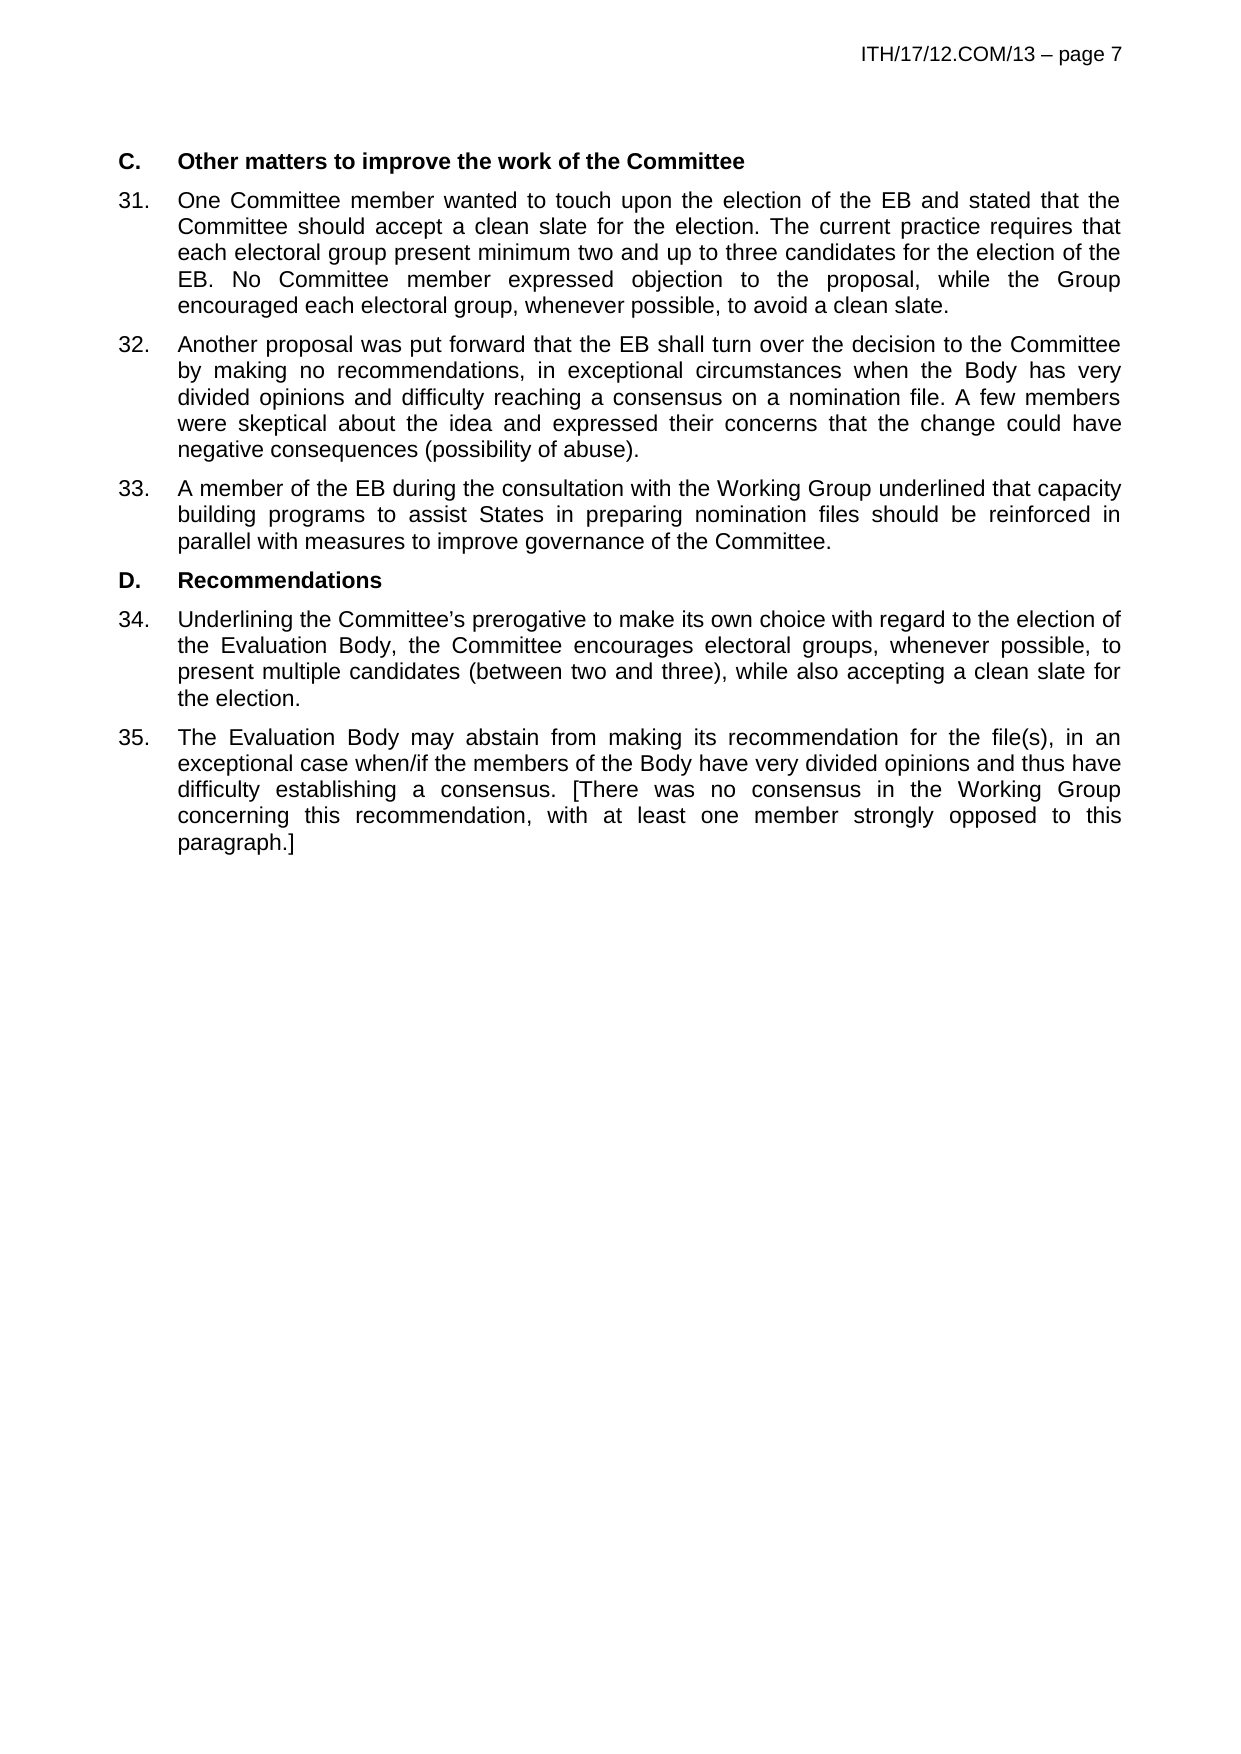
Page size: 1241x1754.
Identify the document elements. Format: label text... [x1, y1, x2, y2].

list Recommendations [118, 567, 1122, 593]
text Another proposal was put forward that the EB shall turn over the decision to the Committee by making no recommendations, in exceptional circumstances when the Body has very divided opinions and difficulty reaching a consensus on a nomination file. A few members were skeptical about the idea and expressed their concerns that the change could have negative consequences (possibility of abuse). [118, 331, 1122, 463]
text Underlining the Committee’s prerogative to make its own choice with regard to the election of the Evaluation Body, the Committee encourages electoral groups, whenever possible, to present multiple candidates (between two and three), while also accepting a clean slate for the election. [118, 606, 1122, 711]
text A member of the EB during the consultation with the Working Group underlined that capacity building programs to assist States in preparing nomination files should be reinforced in parallel with measures to improve governance of the Committee. [118, 475, 1122, 554]
list Other matters to improve the work of the Committee [118, 148, 1122, 174]
text One Committee member wanted to touch upon the election of the EB and stated that the Committee should accept a clean slate for the election. The current practice requires that each electoral group present minimum two and up to three candidates for the election of the EB. No Committee member expressed objection to the proposal, while the Group encouraged each electoral group, whenever possible, to avoid a clean slate. [118, 187, 1122, 318]
text The Evaluation Body may abstain from making its recommendation for the file(s), in an exceptional case when/if the members of the Body have very divided opinions and thus have difficulty establishing a consensus. [There was no consensus in the Working Group concerning this recommendation, with at least one member strongly opposed to this paragraph.] [118, 723, 1122, 855]
